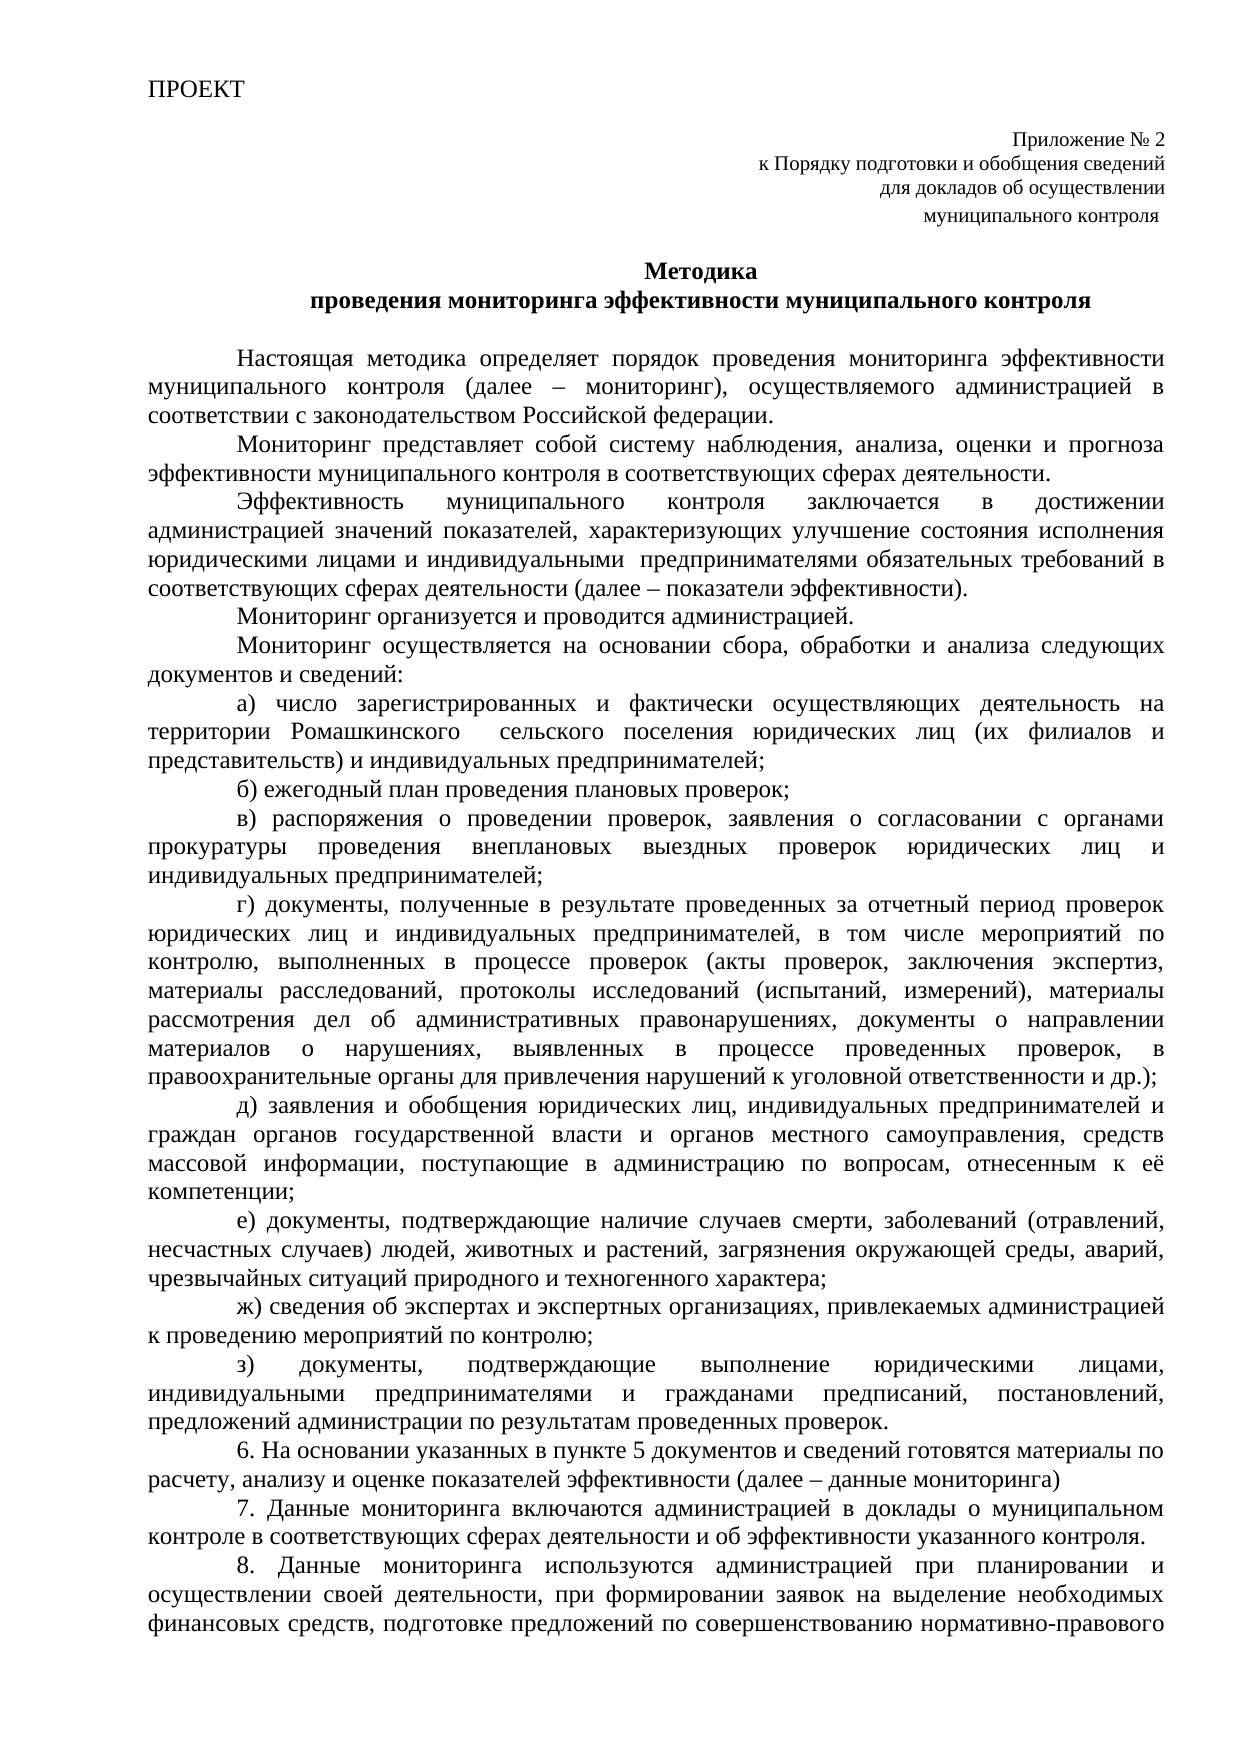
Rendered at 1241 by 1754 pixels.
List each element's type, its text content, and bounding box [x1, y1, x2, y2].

text проведения мониторинга эффективности муниципального контроля [148, 285, 1165, 314]
text е) документы, подтверждающие наличие случаев смерти, заболеваний (отравлений, несчастных случаев) людей, животных и растений, загрязнения окружающей среды, аварий, чрезвычайных ситуаций природного и техногенного характера; [148, 1205, 1165, 1291]
text Настоящая методика определяет порядок проведения мониторинга эффективности муниципального контроля (далее – мониторинг), осуществляемого администрацией в соответствии с законодательством Российской федерации. [148, 343, 1165, 429]
text г) документы, полученные в результате проведенных за отчетный период проверок юридических лиц и индивидуальных предпринимателей, в том числе мероприятий по контролю, выполненных в процессе проверок (акты проверок, заключения экспертиз, материалы расследований, протоколы исследований (испытаний, измерений), материалы рассмотрения дел об административных правонарушениях, документы о направлении материалов о нарушениях, выявленных в процессе проведенных проверок, в правоохранительные органы для привлечения нарушений к уголовной ответственности и др.); [148, 889, 1165, 1090]
text Методика [148, 256, 1165, 285]
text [148, 1550, 1165, 1636]
text Мониторинг представляет собой систему наблюдения, анализа, оценки и прогноза эффективности муниципального контроля в соответствующих сферах деятельности. [148, 429, 1165, 486]
text муниципального контроля [148, 199, 1165, 228]
text в) распоряжения о проведении проверок, заявления о согласовании с органами прокуратуры проведения внеплановых выездных проверок юридических лиц и индивидуальных предпринимателей; [148, 803, 1165, 889]
text з) документы, подтверждающие выполнение юридическими лицами, индивидуальными предпринимателями и гражданами предписаний, постановлений, предложений администрации по результатам проведенных проверок. [148, 1349, 1165, 1435]
text Приложение № 2 [148, 127, 1165, 151]
text 6. На основании указанных в пункте 5 документов и сведений готовятся материалы по расчету, анализу и оценке показателей эффективности (далее – данные мониторинга) [148, 1435, 1165, 1493]
text 7. Данные мониторинга включаются администрацией в доклады о муниципальном контроле в соответствующих сферах деятельности и об эффективности указанного контроля. [148, 1493, 1165, 1550]
text а) число зарегистрированных и фактически осуществляющих деятельность на территории Ромашкинского сельского поселения юридических лиц (их филиалов и представительств) и индивидуальных предпринимателей; [148, 688, 1165, 774]
text б) ежегодный план проведения плановых проверок; [148, 774, 1165, 803]
text Мониторинг организуется и проводится администрацией. [148, 601, 1165, 630]
text Эффективность муниципального контроля заключается в достижении администрацией значений показателей, характеризующих улучшение состояния исполнения юридическими лицами и индивидуальными предпринимателями обязательных требований в соответствующих сферах деятельности (далее – показатели эффективности). [148, 486, 1165, 601]
text ж) сведения об экспертах и экспертных организациях, привлекаемых администрацией к проведению мероприятий по контролю; [148, 1291, 1165, 1349]
text д) заявления и обобщения юридических лиц, индивидуальных предпринимателей и граждан органов государственной власти и органов местного самоуправления, средств массовой информации, поступающие в администрацию по вопросам, отнесенным к её компетенции; [148, 1090, 1165, 1205]
text для докладов об осуществлении [148, 175, 1165, 199]
text к Порядку подготовки и обобщения сведений [148, 151, 1165, 175]
text Мониторинг осуществляется на основании сбора, обработки и анализа следующих документов и сведений: [148, 630, 1165, 688]
